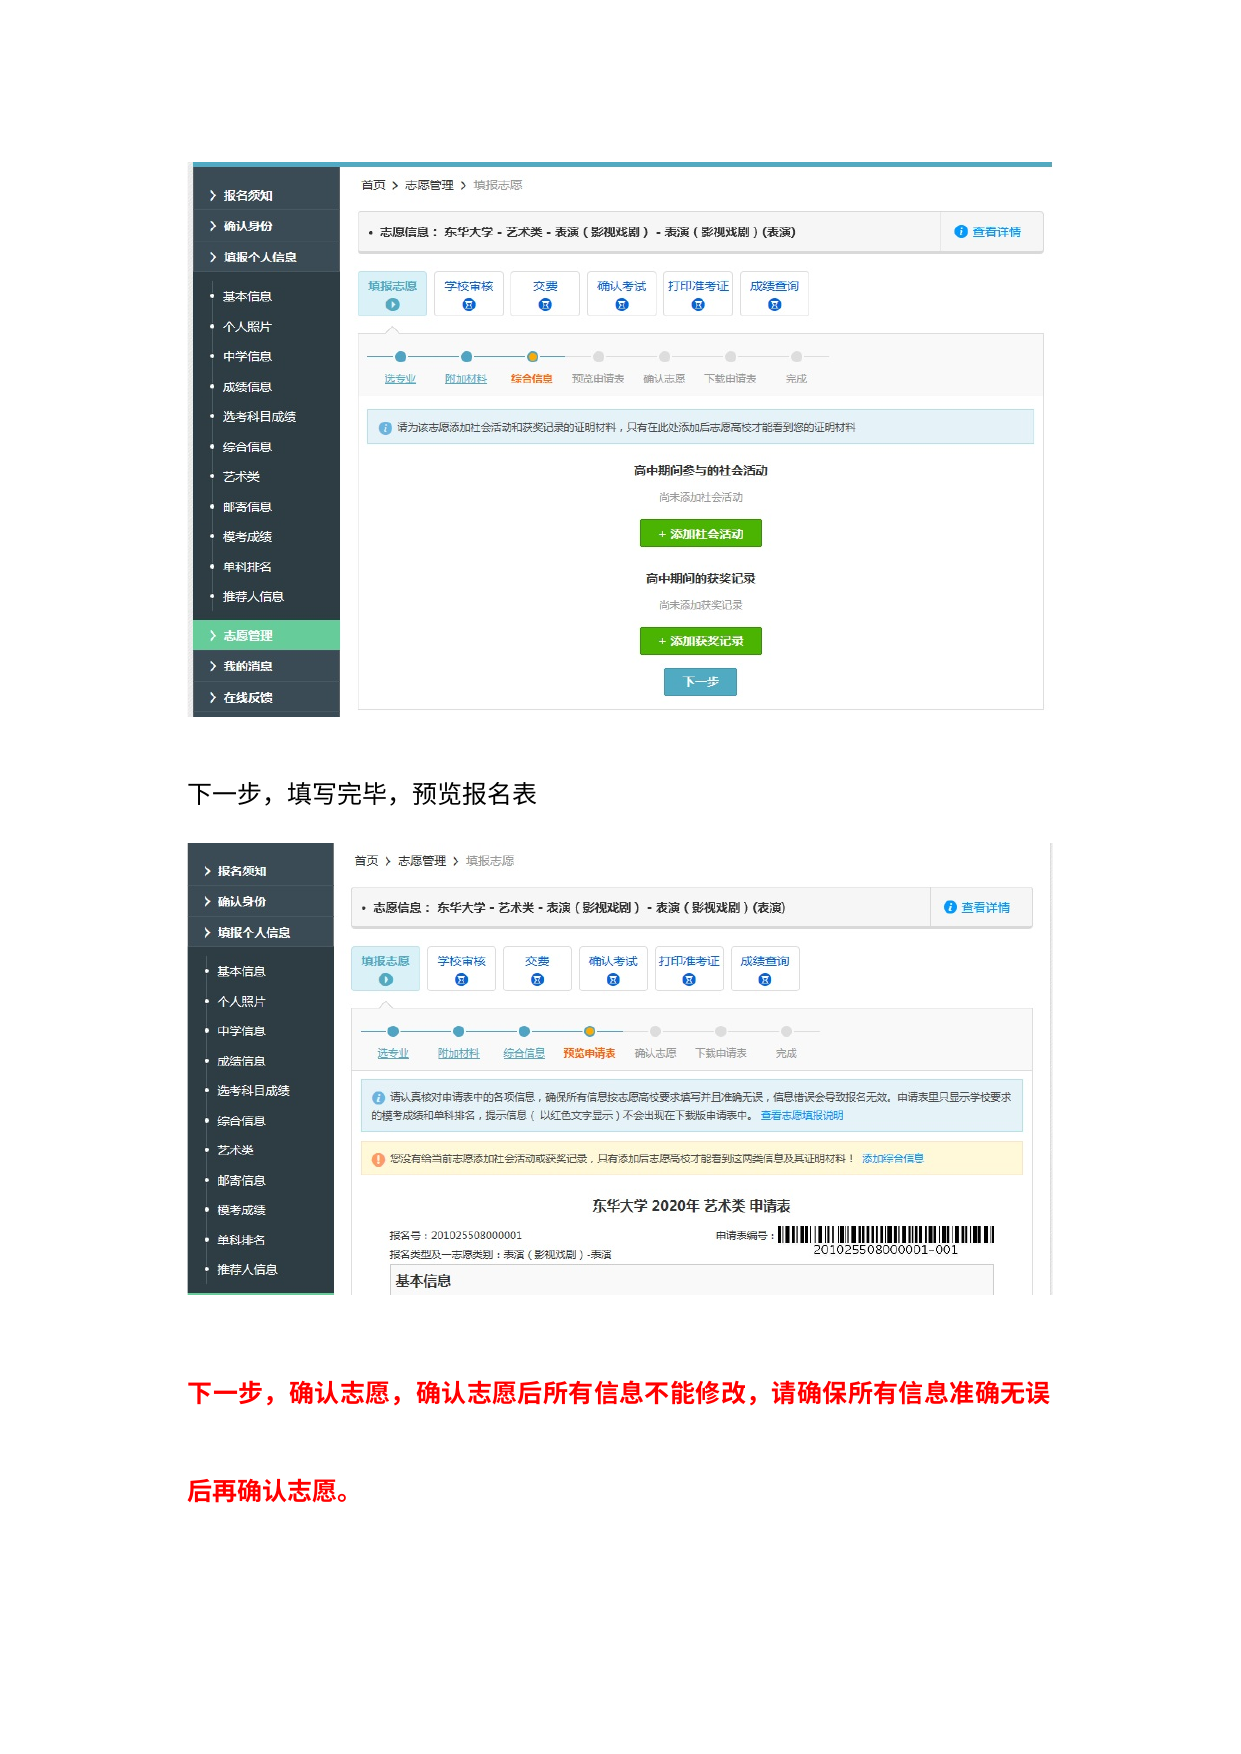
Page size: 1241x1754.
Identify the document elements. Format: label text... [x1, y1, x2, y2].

text 下一步，填写完毕，预览报名表 [187, 760, 1053, 825]
picture [187, 162, 1053, 717]
picture [187, 843, 1053, 1295]
text 下一步，确认志愿，确认志愿后所有信息不能修改，请确保所有信息准确无误后再确认志愿。 [187, 1359, 1053, 1522]
